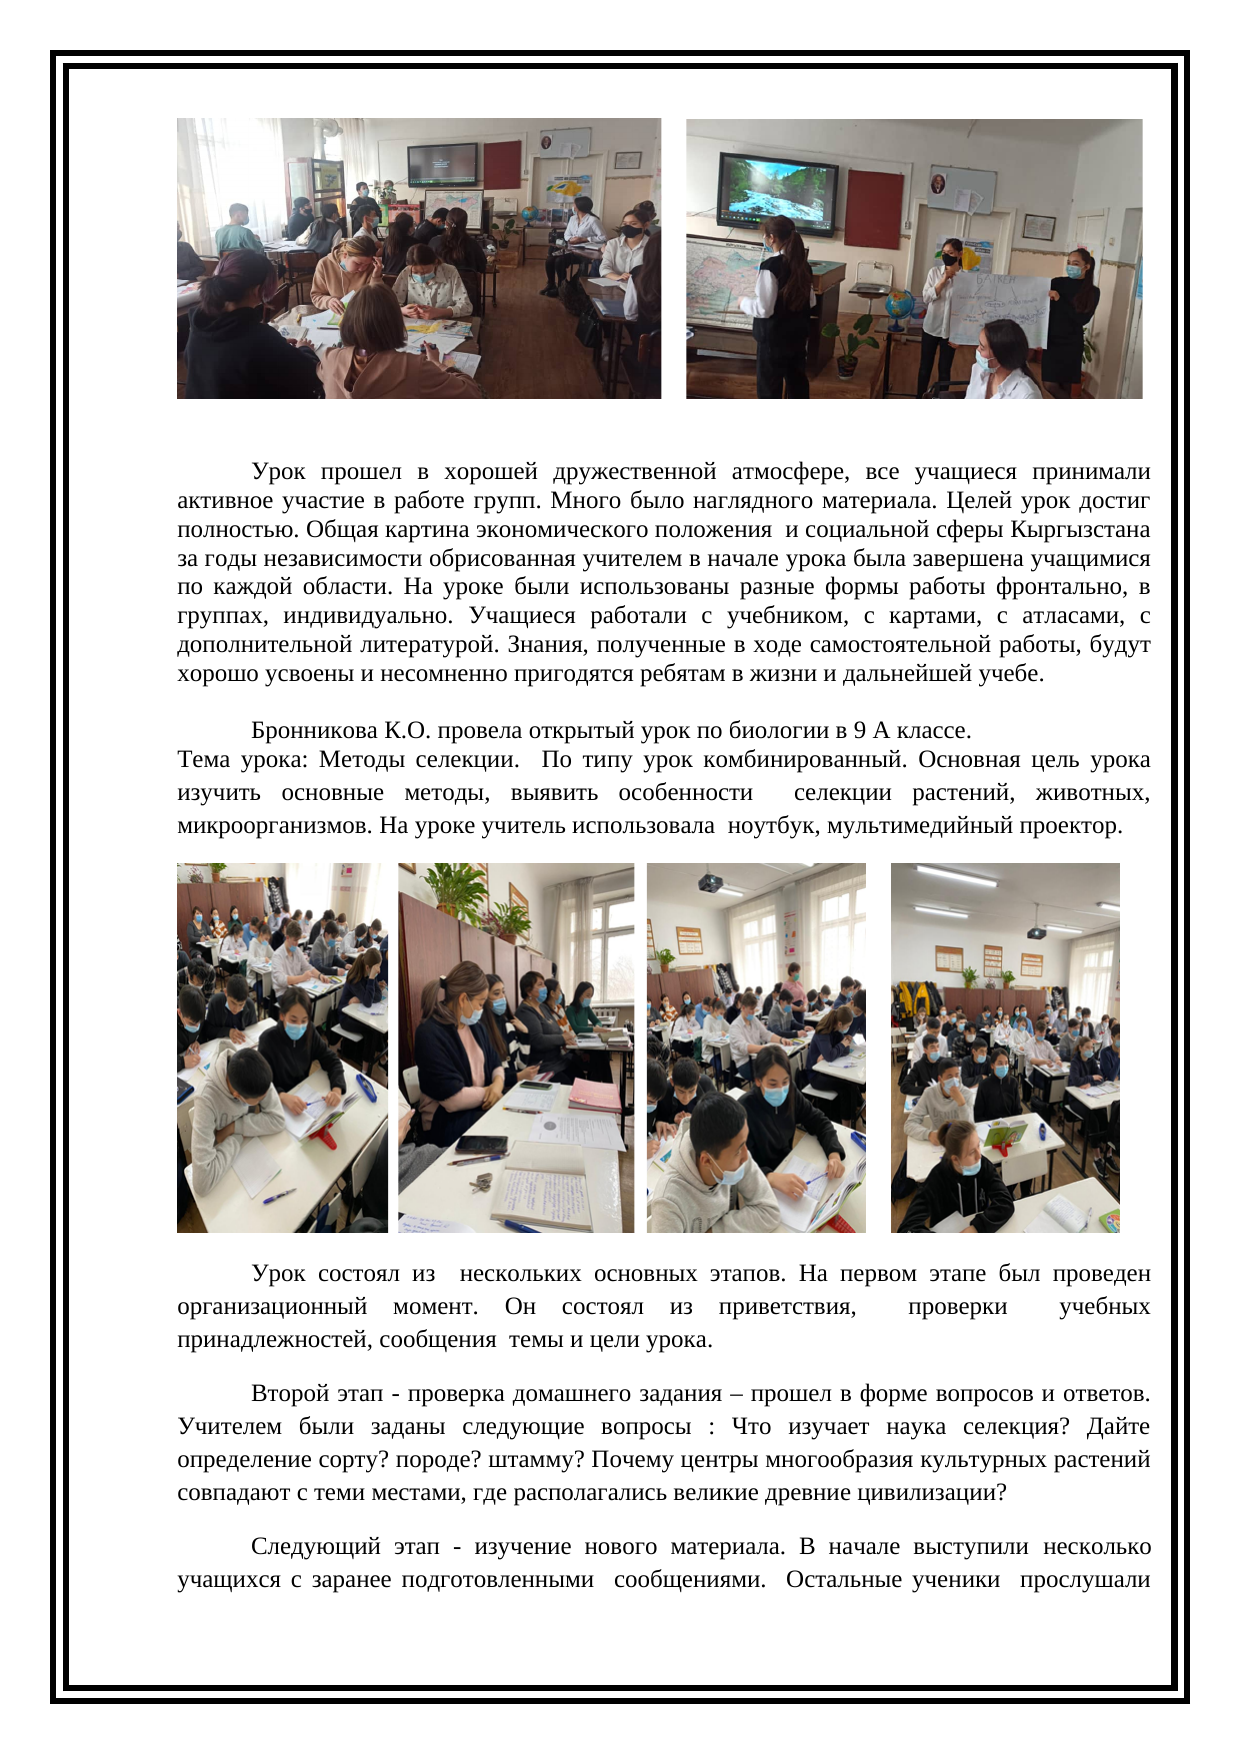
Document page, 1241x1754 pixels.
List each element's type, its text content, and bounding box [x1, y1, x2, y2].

picture [686, 119, 1143, 399]
text Второй этап - проверка домашнего задания – прошел в форме вопросов и ответов. Учителем были заданы следующие вопросы : Что изучает наука селекция? Дайте определение сорту? породе? штамму? Почему центры многообразия культурных растений совпадают с теми местами, где располагались великие древние цивилизации? [177, 1378, 1152, 1506]
picture [646, 863, 866, 1233]
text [177, 1531, 1152, 1592]
picture [177, 118, 662, 399]
picture [891, 863, 1120, 1233]
text Урок прошел в хорошей дружественной атмосфере, все учащиеся принимали активное участие в работе групп. Много было наглядного материала. Целей урок достиг полностью. Общая картина экономического положения и социальной сферы Кыргызстана за годы независимости обрисованная учителем в начале урока была завершена учащимися по каждой области. На уроке были использованы разные формы работы фронтально, в группах, индивидуально. Учащиеся работали с учебником, с картами, с атласами, с дополнительной литературой. Знания, полученные в ходе самостоятельной работы, будут хорошо усвоены и несомненно пригодятся ребятам в жизни и дальнейшей учебе. [177, 456, 1152, 686]
text Тема урока: Методы селекции. По типу урок комбинированный. Основная цель урока изучить основные методы, выявить особенности селекции растений, животных, микроорганизмов. На уроке учитель использовала ноутбук, мультимедийный проектор. [177, 744, 1152, 839]
text Урок состоял из нескольких основных этапов. На первом этапе был проведен организационный момент. Он состоял из приветствия, проверки учебных принадлежностей, сообщения темы и цели урока. [177, 1258, 1152, 1353]
picture [177, 863, 389, 1233]
picture [398, 863, 635, 1233]
text Бронникова К.О. провела открытый урок по биологии в 9 А классе. [177, 715, 1152, 744]
